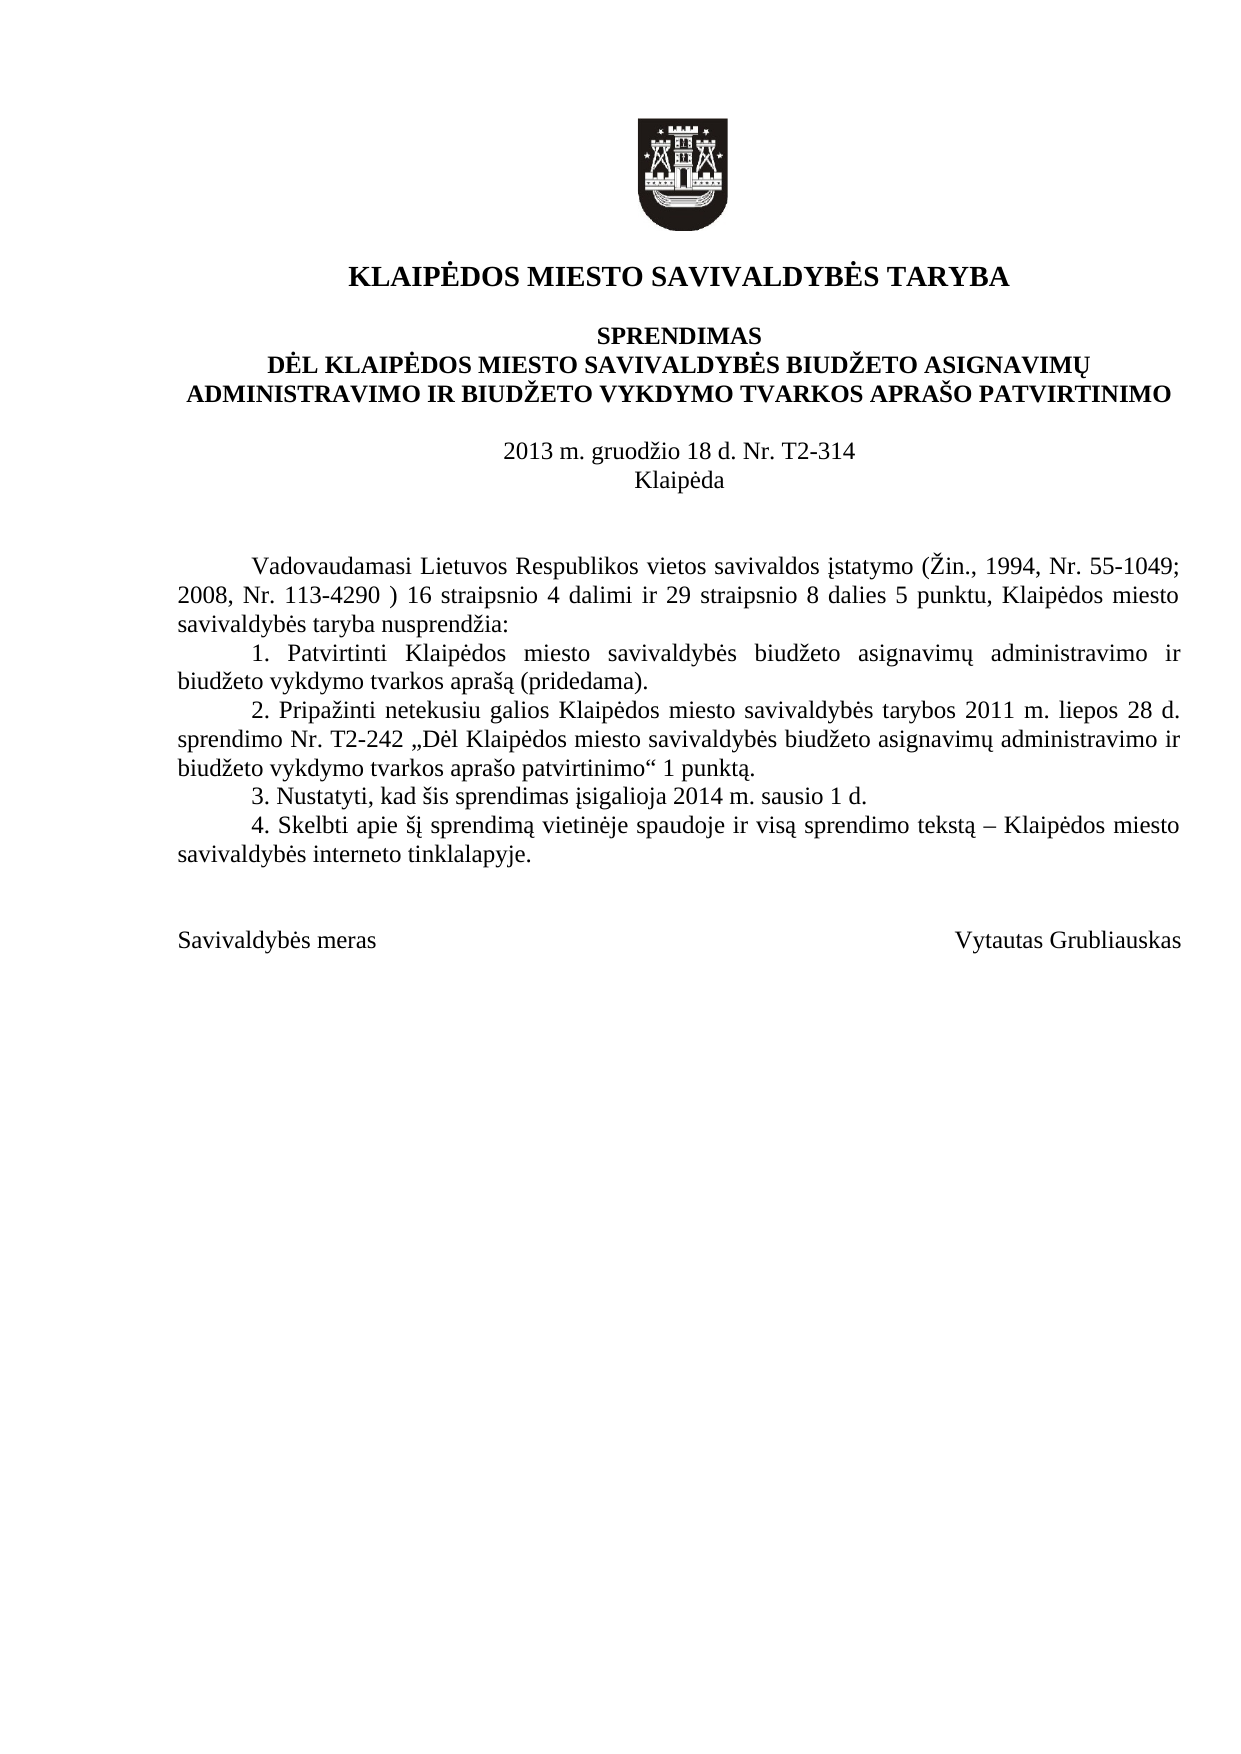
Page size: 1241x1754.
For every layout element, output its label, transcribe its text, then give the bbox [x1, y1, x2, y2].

text 2013 m. gruodžio 18 d. Nr. T2-314 [177, 436, 1181, 465]
text SPRENDIMAS [177, 321, 1181, 350]
table_header Savivaldybės meras [166, 925, 901, 954]
picture [637, 118, 728, 231]
text DĖL KLAIPĖDOS MIESTO SAVIVALDYBĖS BIUDŽETO ASIGNAVIMŲ ADMINISTRAVIMO IR BIUDŽETO VYKDYMO TVARKOS APRAŠO PATVIRTINIMO [177, 350, 1181, 408]
text 2. Pripažinti netekusiu galios Klaipėdos miesto savivaldybės tarybos 2011 m. liepos 28 d. sprendimo Nr. T2-242 „Dėl Klaipėdos miesto savivaldybės biudžeto asignavimų administravimo ir biudžeto vykdymo tvarkos aprašo patvirtinimo“ 1 punktą. [177, 695, 1181, 781]
text 4. Skelbti apie šį sprendimą vietinėje spaudoje ir visą sprendimo tekstą – Klaipėdos miesto savivaldybės interneto tinklalapyje. [177, 810, 1181, 868]
text Vadovaudamasi Lietuvos Respublikos vietos savivaldos įstatymo (Žin., 1994, Nr. 55-1049; 2008, Nr. 113-4290 ) 16 straipsnio 4 dalimi ir 29 straipsnio 8 dalies 5 punktu, Klaipėdos miesto savivaldybės taryba nusprendžia: [177, 551, 1181, 638]
text 1. Patvirtinti Klaipėdos miesto savivaldybės biudžeto asignavimų administravimo ir biudžeto vykdymo tvarkos aprašą (pridedama). [177, 638, 1181, 695]
table_header Vytautas Grubliauskas [901, 925, 1192, 954]
text Klaipėda [177, 465, 1181, 494]
text 3. Nustatyti, kad šis sprendimas įsigalioja 2014 m. sausio 1 d. [177, 781, 1181, 810]
text KLAIPĖDOS MIESTO SAVIVALDYBĖS TARYBA [177, 259, 1181, 293]
